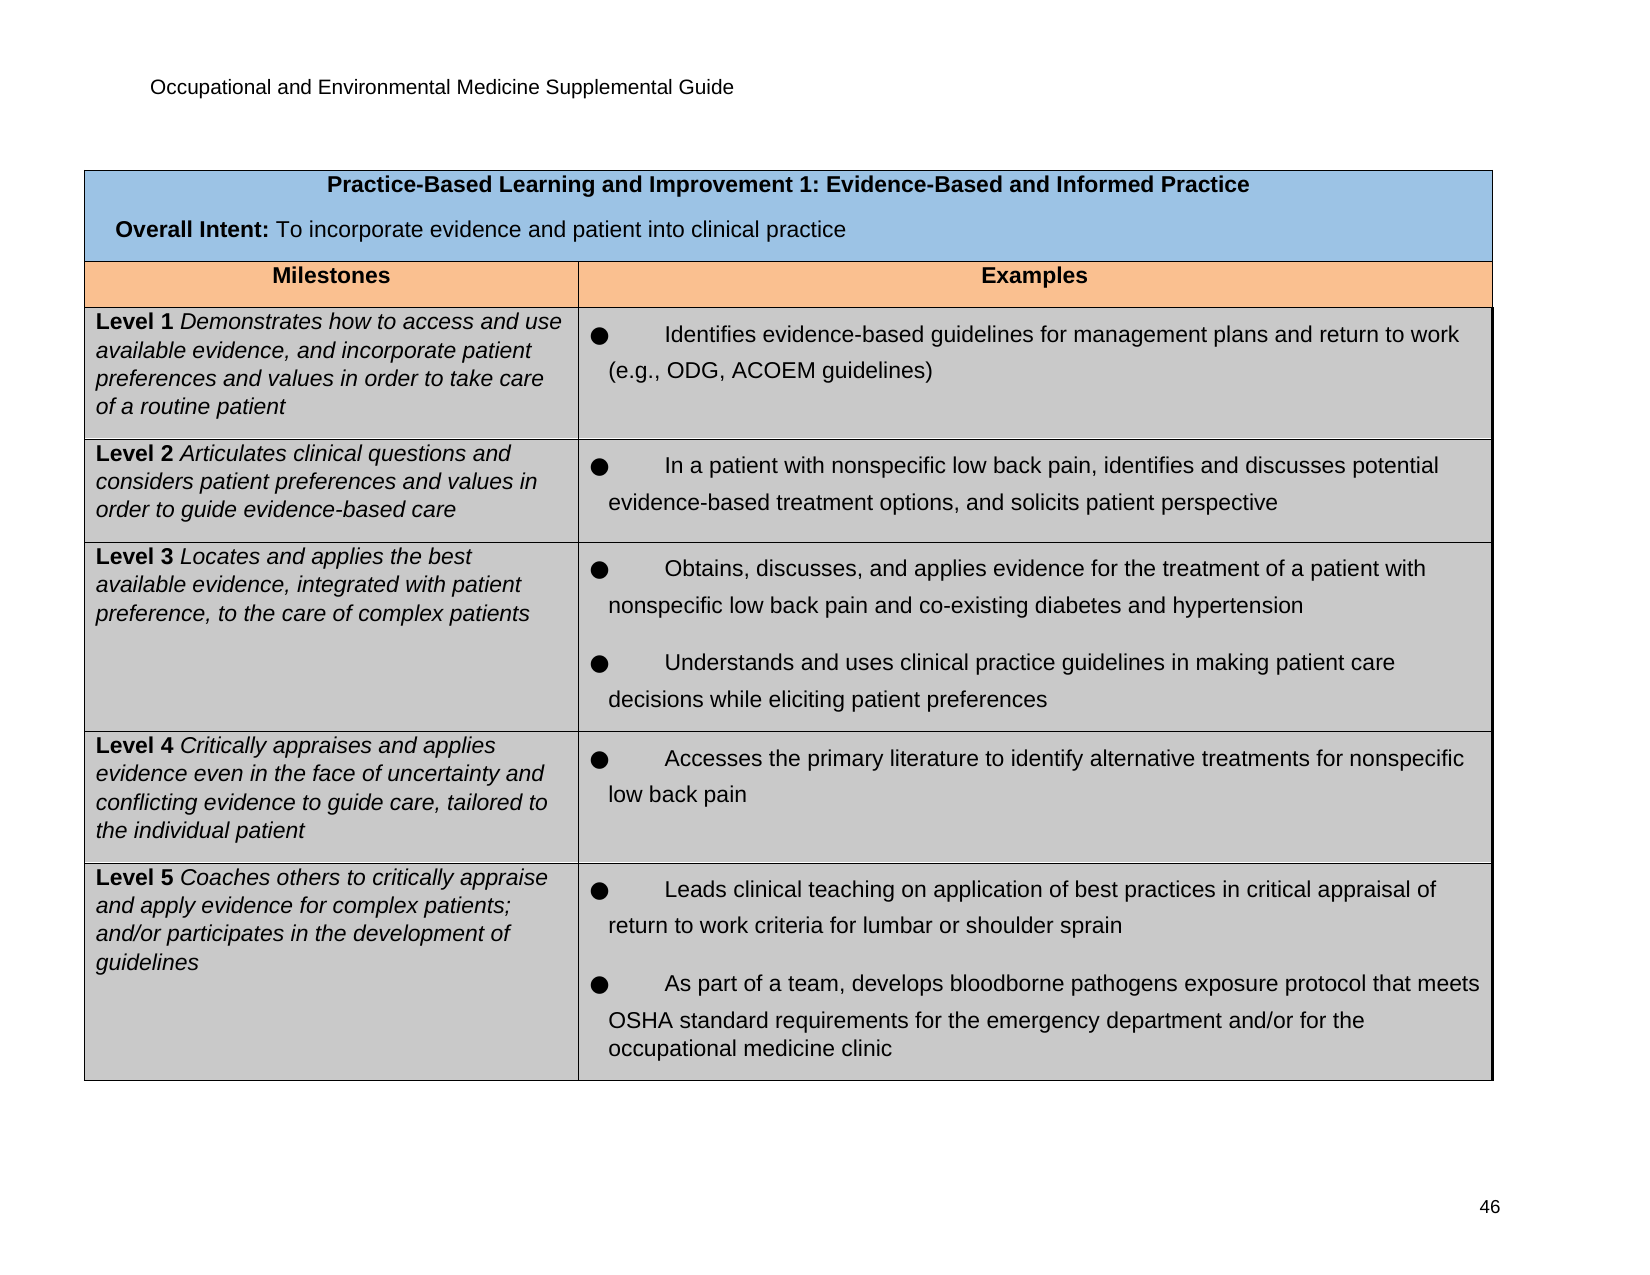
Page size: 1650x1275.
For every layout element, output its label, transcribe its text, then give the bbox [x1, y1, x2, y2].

table_cell Level 2 Articulates clinical questions and considers patient preferences and values in order to guide evidence-based care [85, 440, 578, 542]
table_cell Leads clinical teaching on application of best practices in critical appraisal of return to work criteria for lumbar or shoulder sprain As part of a team, develops bloodborne pathogens exposure protocol that meets OSHA standard requirements for the emergency department and/or for the occupational medicine clinic [579, 864, 1491, 1080]
table_cell Milestones [85, 262, 578, 307]
table_header Practice-Based Learning and Improvement 1: Evidence-Based and Informed Practice Overall Intent: To incorporate evidence and patient into clinical practice [85, 171, 1492, 261]
table_cell Identifies evidence-based guidelines for management plans and return to work (e.g., ODG, ACOEM guidelines) [579, 308, 1491, 438]
table_cell Level 4 Critically appraises and applies evidence even in the face of uncertainty and conflicting evidence to guide care, tailored to the individual patient [85, 732, 578, 862]
table_cell Level 1 Demonstrates how to access and use available evidence, and incorporate patient preferences and values in order to take care of a routine patient [85, 308, 578, 438]
table_cell Examples [579, 262, 1492, 307]
table_cell Accesses the primary literature to identify alternative treatments for nonspecific low back pain [579, 732, 1491, 862]
table_cell Obtains, discusses, and applies evidence for the treatment of a patient with nonspecific low back pain and co-existing diabetes and hypertension Understands and uses clinical practice guidelines in making patient care decisions while eliciting patient preferences [579, 543, 1491, 731]
table_cell Level 5 Coaches others to critically appraise and apply evidence for complex patients; and/or participates in the development of guidelines [85, 864, 578, 1080]
table_cell In a patient with nonspecific low back pain, identifies and discusses potential evidence-based treatment options, and solicits patient perspective [579, 440, 1491, 542]
table_cell Level 3 Locates and applies the best available evidence, integrated with patient preference, to the care of complex patients [85, 543, 578, 731]
